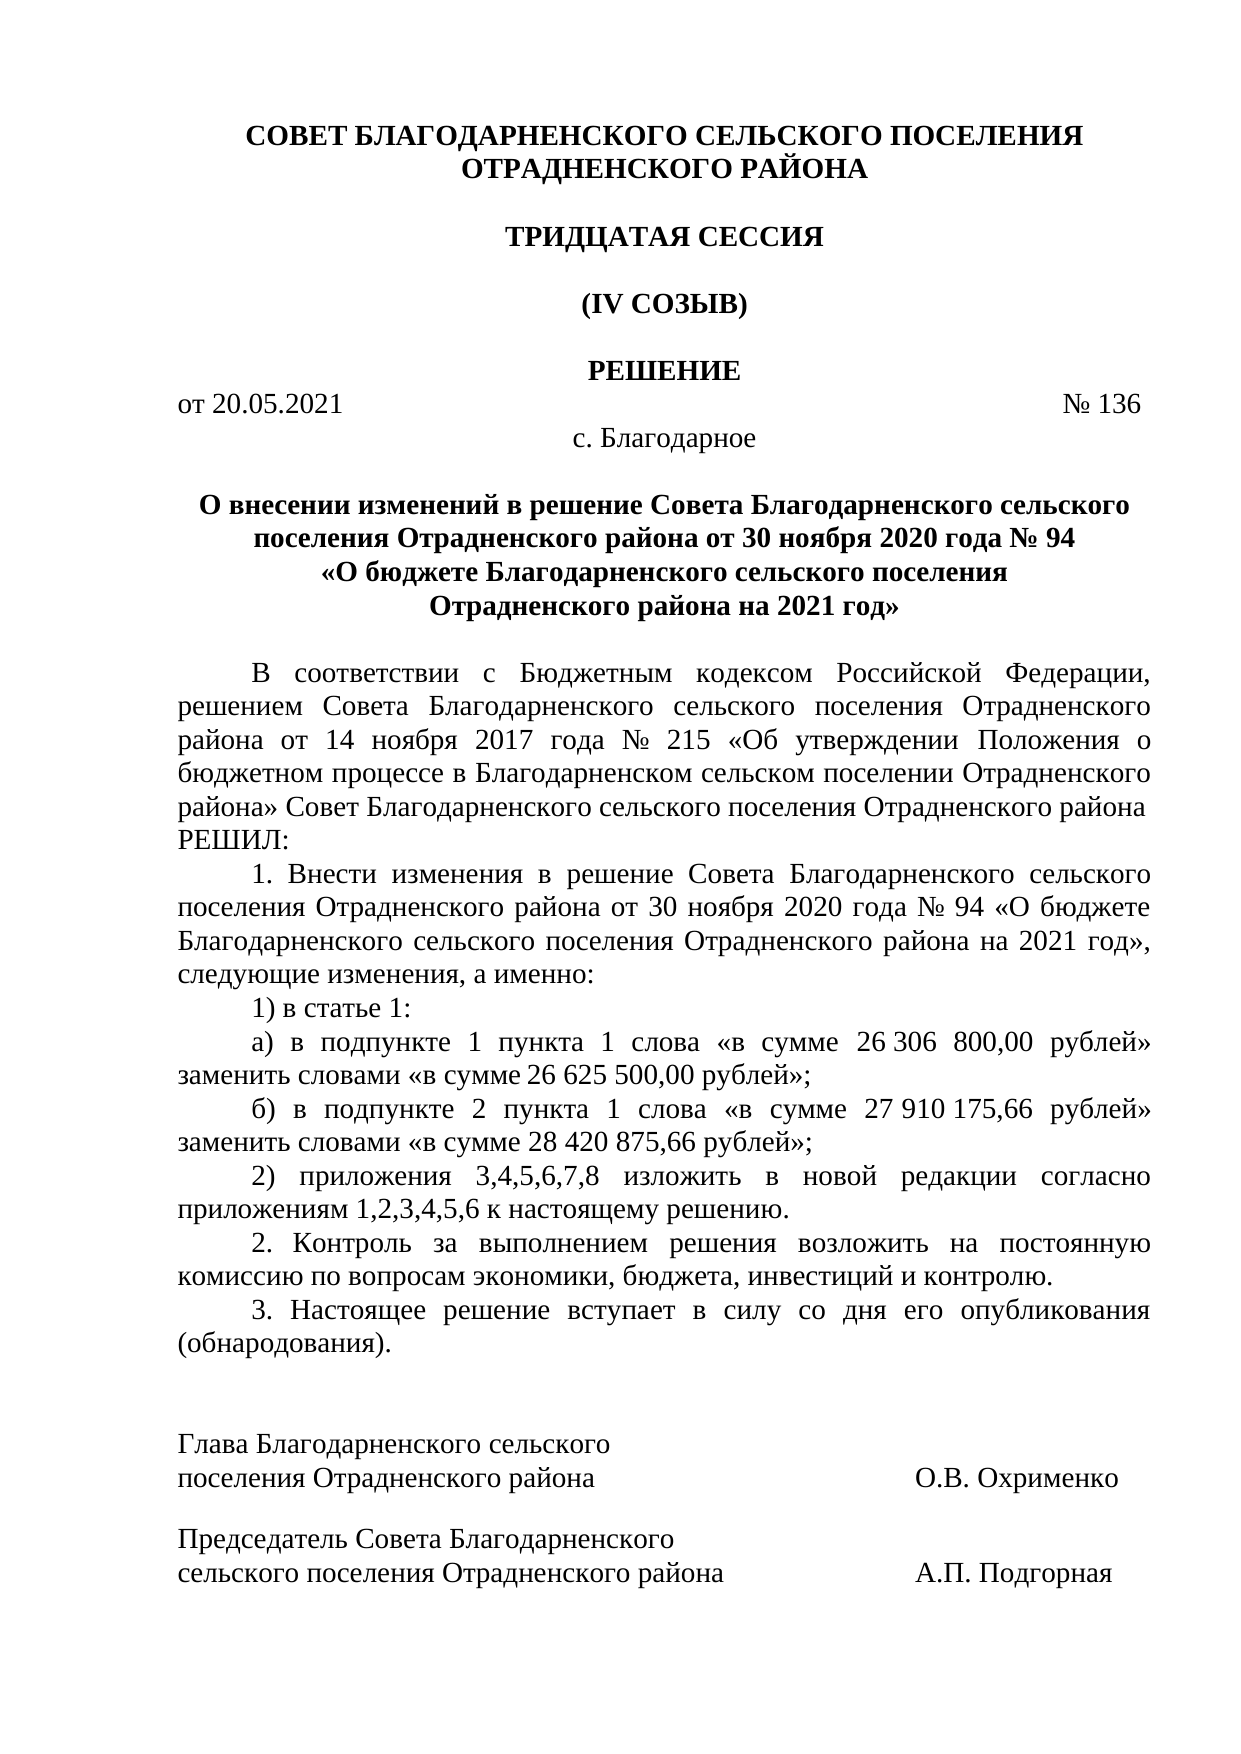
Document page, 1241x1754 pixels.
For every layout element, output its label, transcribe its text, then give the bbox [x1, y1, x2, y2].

text 1) в статье 1: [177, 990, 1152, 1024]
text б) в подпункте 2 пункта 1 слова «в сумме 27 910 175,66 рублей» заменить словами «в сумме 28 420 875,66 рублей»; [177, 1091, 1152, 1158]
text поселения Отрадненского района от 30 ноября 2020 года № 94 [177, 521, 1152, 554]
text В соответствии с Бюджетным кодексом Российской Федерации, решением Совета Благодарненского сельского поселения Отрадненского района от 14 ноября 2017 года № 215 «Об утверждении Положения о бюджетном процессе в Благодарненском сельском поселении Отрадненского района» Совет Благодарненского сельского поселения Отрадненского района [177, 655, 1152, 822]
text Отрадненского района на 2021 год» [177, 588, 1152, 621]
text ТРИДЦАТАЯ СЕССИЯ [177, 219, 1152, 252]
subtitle «О бюджете Благодарненского сельского поселения [177, 554, 1152, 588]
text СОВЕТ БЛАГОДАРНЕНСКОГО СЕЛЬСКОГО ПОСЕЛЕНИЯ [177, 118, 1152, 152]
text 2. Контроль за выполнением решения возложить на постоянную комиссию по вопросам экономики, бюджета, инвестиций и контролю. [177, 1225, 1152, 1292]
text ОТРАДНЕНСКОГО РАЙОНА [177, 152, 1152, 185]
text О внесении изменений в решение Совета Благодарненского сельского [177, 487, 1152, 521]
text Председатель Совета Благодарненского [177, 1521, 1152, 1555]
text (IV СОЗЫВ) [177, 286, 1152, 319]
text Глава Благодарненского сельского [177, 1426, 1152, 1460]
text РЕШЕНИЕ [177, 353, 1152, 386]
text 2) приложения 3,4,5,6,7,8 изложить в новой редакции согласно приложениям 1,2,3,4,5,6 к настоящему решению. [177, 1158, 1152, 1225]
text с. Благодарное [177, 420, 1152, 453]
text сельского поселения Отрадненского района А.П. Подгорная [177, 1555, 1152, 1588]
text РЕШИЛ: [177, 822, 1152, 856]
text а) в подпункте 1 пункта 1 слова «в сумме 26 306 800,00 рублей» заменить словами «в сумме 26 625 500,00 рублей»; [177, 1024, 1152, 1091]
text 1. Внести изменения в решение Совета Благодарненского сельского поселения Отрадненского района от 30 ноября 2020 года № 94 «О бюджете Благодарненского сельского поселения Отрадненского района на 2021 год», следующие изменения, а именно: [177, 856, 1152, 990]
text 3. Настоящее решение вступает в силу со дня его опубликования (обнародования). [177, 1292, 1152, 1359]
text поселения Отрадненского района О.В. Охрименко [177, 1460, 1152, 1493]
text от 20.05.2021 № 136 [177, 386, 1152, 420]
